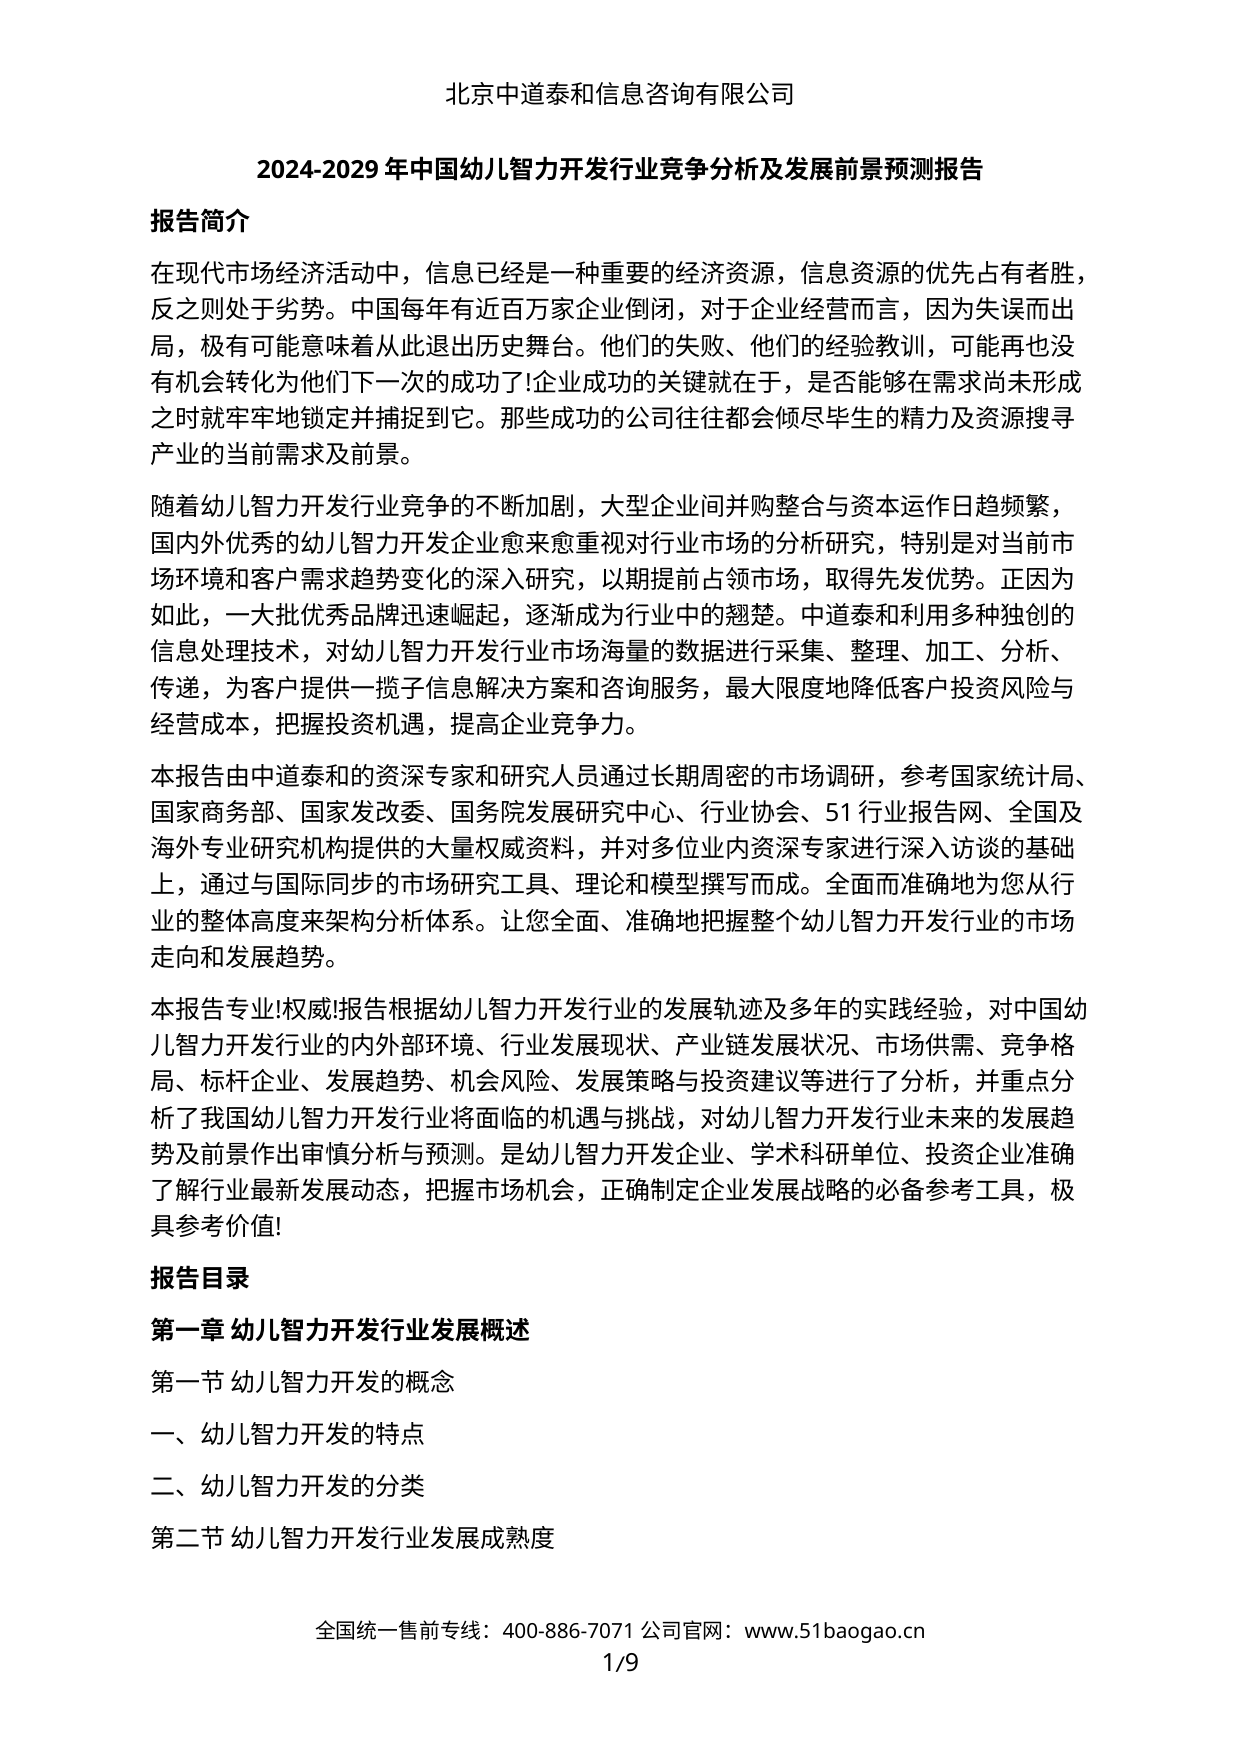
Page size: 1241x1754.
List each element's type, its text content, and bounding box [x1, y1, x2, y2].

text 报告目录 [150, 1259, 1090, 1295]
text 本报告由中道泰和的资深专家和研究人员通过长期周密的市场调研，参考国家统计局、国家商务部、国家发改委、国务院发展研究中心、行业协会、51行业报告网、全国及海外专业研究机构提供的大量权威资料，并对多位业内资深专家进行深入访谈的基础上，通过与国际同步的市场研究工具、理论和模型撰写而成。全面而准确地为您从行业的整体高度来架构分析体系。让您全面、准确地把握整个幼儿智力开发行业的市场走向和发展趋势。 [150, 756, 1090, 974]
text 2024-2029年中国幼儿智力开发行业竞争分析及发展前景预测报告 [150, 150, 1090, 186]
text 二、幼儿智力开发的分类 [150, 1466, 1090, 1502]
text 第一章 幼儿智力开发行业发展概述 [150, 1311, 1090, 1347]
text 一、幼儿智力开发的特点 [150, 1414, 1090, 1451]
text 报告简介 [150, 202, 1090, 238]
text 第二节 幼儿智力开发行业发展成熟度 [150, 1518, 1090, 1554]
text 第一节 幼儿智力开发的概念 [150, 1362, 1090, 1399]
text 本报告专业!权威!报告根据幼儿智力开发行业的发展轨迹及多年的实践经验，对中国幼儿智力开发行业的内外部环境、行业发展现状、产业链发展状况、市场供需、竞争格局、标杆企业、发展趋势、机会风险、发展策略与投资建议等进行了分析，并重点分析了我国幼儿智力开发行业将面临的机遇与挑战，对幼儿智力开发行业未来的发展趋势及前景作出审慎分析与预测。是幼儿智力开发企业、学术科研单位、投资企业准确了解行业最新发展动态，把握市场机会，正确制定企业发展战略的必备参考工具，极具参考价值! [150, 989, 1090, 1243]
text 随着幼儿智力开发行业竞争的不断加剧，大型企业间并购整合与资本运作日趋频繁，国内外优秀的幼儿智力开发企业愈来愈重视对行业市场的分析研究，特别是对当前市场环境和客户需求趋势变化的深入研究，以期提前占领市场，取得先发优势。正因为如此，一大批优秀品牌迅速崛起，逐渐成为行业中的翘楚。中道泰和利用多种独创的信息处理技术，对幼儿智力开发行业市场海量的数据进行采集、整理、加工、分析、传递，为客户提供一揽子信息解决方案和咨询服务，最大限度地降低客户投资风险与经营成本，把握投资机遇，提高企业竞争力。 [150, 487, 1090, 741]
text 在现代市场经济活动中，信息已经是一种重要的经济资源，信息资源的优先占有者胜，反之则处于劣势。中国每年有近百万家企业倒闭，对于企业经营而言，因为失误而出局，极有可能意味着从此退出历史舞台。他们的失败、他们的经验教训，可能再也没有机会转化为他们下一次的成功了!企业成功的关键就在于，是否能够在需求尚未形成之时就牢牢地锁定并捕捉到它。那些成功的公司往往都会倾尽毕生的精力及资源搜寻产业的当前需求及前景。 [150, 254, 1090, 471]
